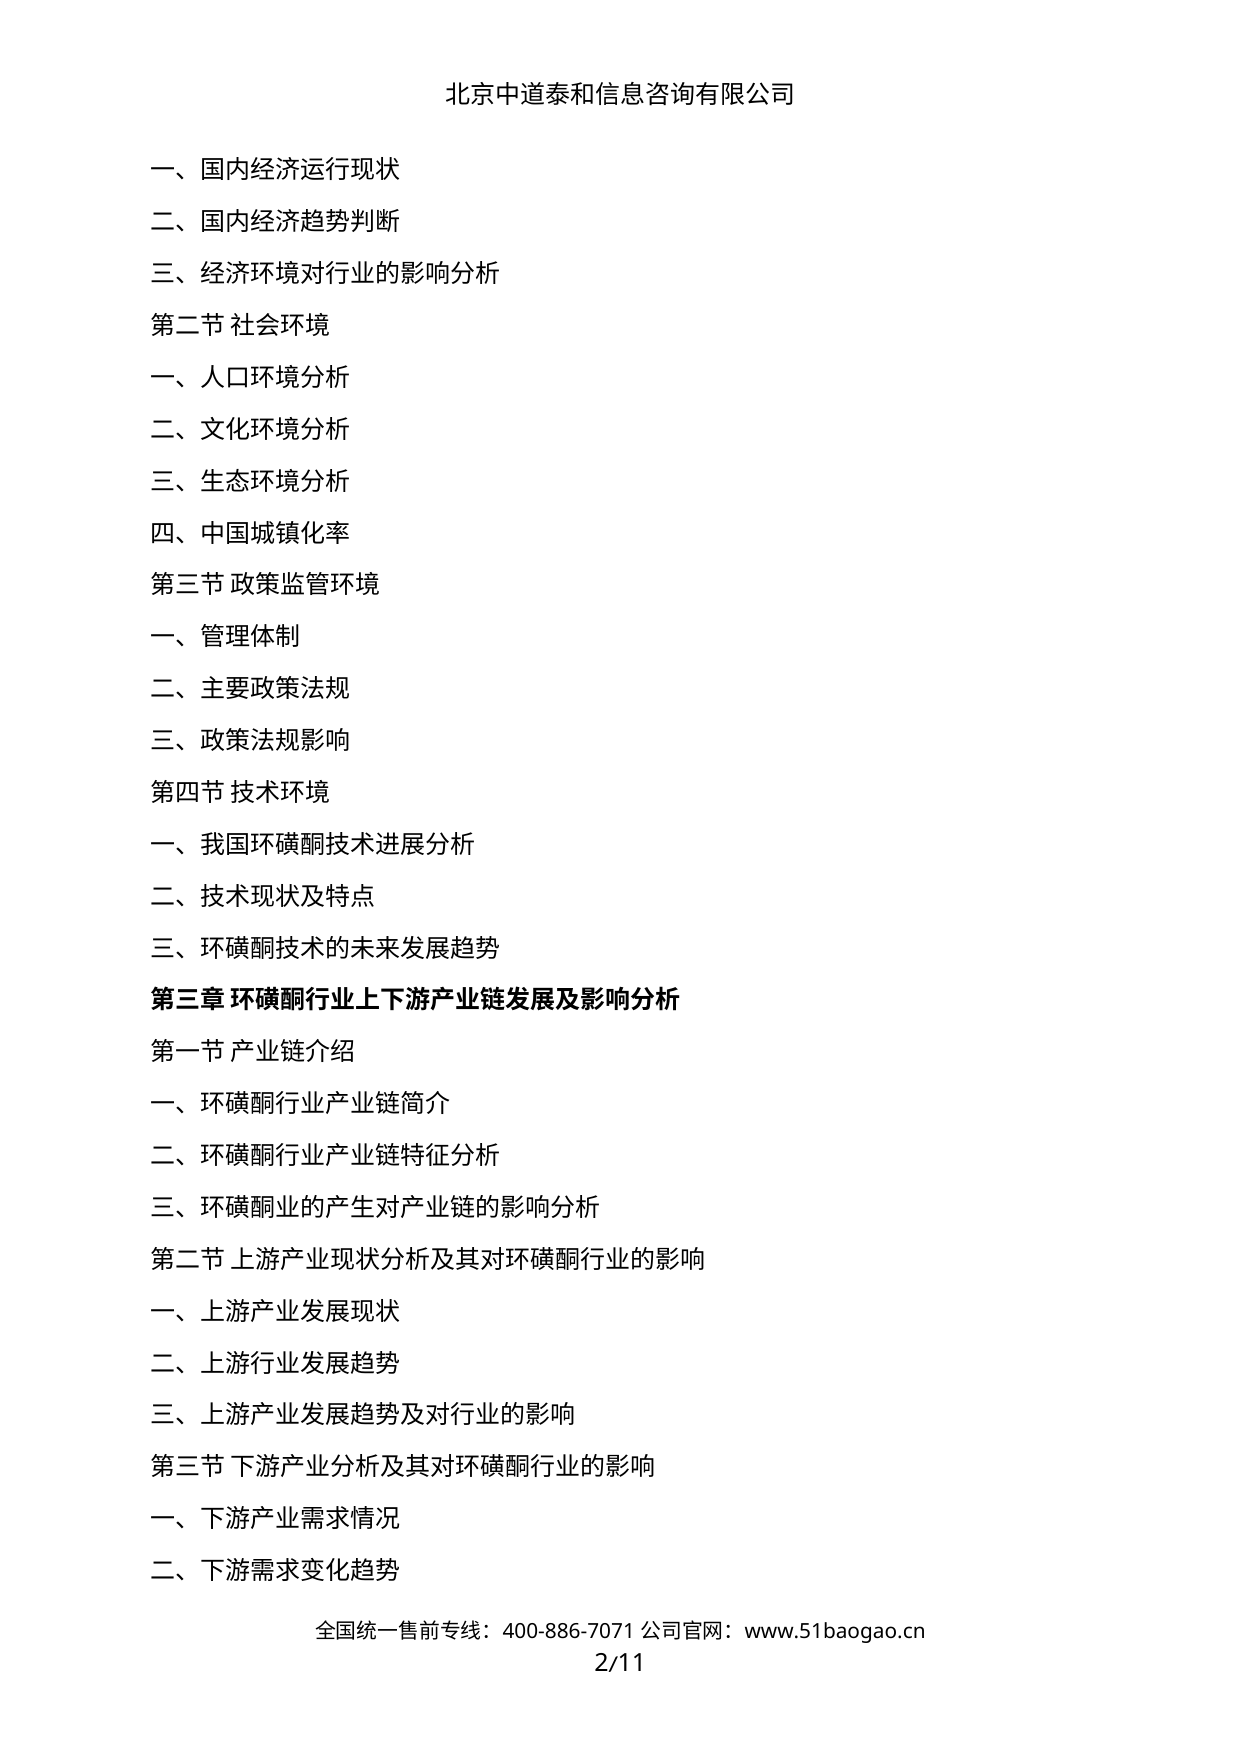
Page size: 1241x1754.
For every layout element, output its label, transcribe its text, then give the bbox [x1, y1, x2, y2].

text 三、环磺酮技术的未来发展趋势 [150, 928, 1090, 964]
text 三、上游产业发展趋势及对行业的影响 [150, 1395, 1090, 1431]
text 四、中国城镇化率 [150, 513, 1090, 549]
text 三、环磺酮业的产生对产业链的影响分析 [150, 1187, 1090, 1224]
text 一、管理体制 [150, 617, 1090, 653]
text 二、环磺酮行业产业链特征分析 [150, 1136, 1090, 1172]
text 三、经济环境对行业的影响分析 [150, 254, 1090, 290]
text 二、国内经济趋势判断 [150, 202, 1090, 238]
text 第四节 技术环境 [150, 772, 1090, 809]
text 二、技术现状及特点 [150, 876, 1090, 912]
text 第三节 政策监管环境 [150, 565, 1090, 601]
text 一、人口环境分析 [150, 357, 1090, 394]
text 一、上游产业发展现状 [150, 1291, 1090, 1327]
text 一、下游产业需求情况 [150, 1499, 1090, 1535]
text 二、主要政策法规 [150, 669, 1090, 705]
text 二、下游需求变化趋势 [150, 1551, 1090, 1587]
text 第三章 环磺酮行业上下游产业链发展及影响分析 [150, 980, 1090, 1016]
text 一、环磺酮行业产业链简介 [150, 1084, 1090, 1120]
text 三、生态环境分析 [150, 461, 1090, 497]
text 第三节 下游产业分析及其对环磺酮行业的影响 [150, 1447, 1090, 1483]
text 一、我国环磺酮技术进展分析 [150, 824, 1090, 861]
text 二、上游行业发展趋势 [150, 1343, 1090, 1379]
text 三、政策法规影响 [150, 721, 1090, 757]
text 一、国内经济运行现状 [150, 150, 1090, 186]
text 第二节 上游产业现状分析及其对环磺酮行业的影响 [150, 1239, 1090, 1276]
text 二、文化环境分析 [150, 409, 1090, 446]
text 第二节 社会环境 [150, 306, 1090, 342]
text 第一节 产业链介绍 [150, 1032, 1090, 1068]
